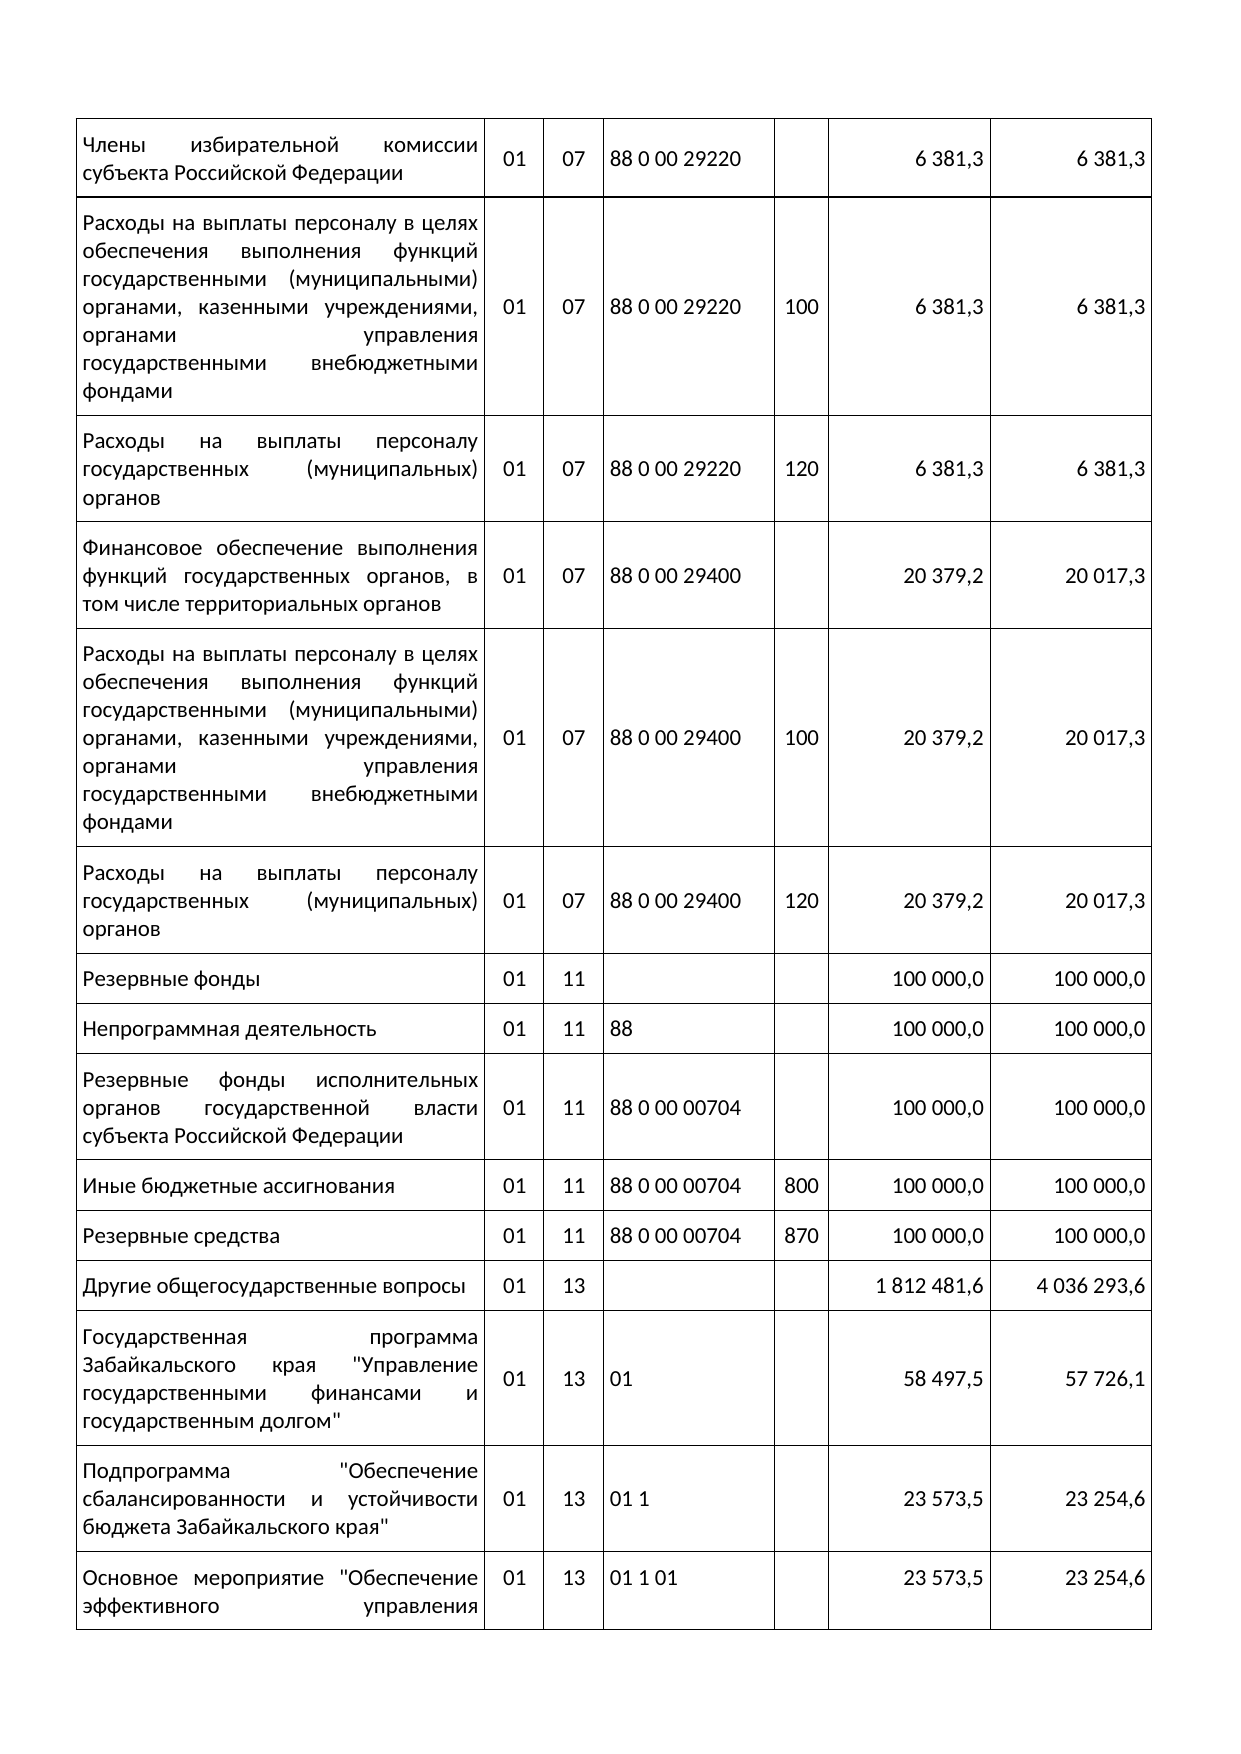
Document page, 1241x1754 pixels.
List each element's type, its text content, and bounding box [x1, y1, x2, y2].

table_cell 88 0 00 29400 [604, 847, 774, 952]
table_cell 01 [485, 1004, 543, 1053]
table_cell 88 0 00 29220 [604, 119, 774, 196]
table_cell 11 [544, 1211, 603, 1260]
table_cell [604, 954, 774, 1003]
table_cell 6 381,3 [991, 198, 1151, 415]
table_cell 01 [485, 1211, 543, 1260]
table_cell 07 [544, 629, 603, 846]
table_cell 4 036 293,6 [991, 1261, 1151, 1310]
table_cell 13 [544, 1552, 603, 1629]
table_cell 6 381,3 [829, 416, 990, 521]
table_cell 01 [485, 198, 543, 415]
table_cell 23 254,6 [991, 1446, 1151, 1551]
table_cell 100 000,0 [829, 1004, 990, 1053]
table_cell [775, 954, 828, 1003]
table_cell Государственная программа Забайкальского края "Управление государственными финансами и государственным долгом" [77, 1311, 484, 1445]
table_cell 100 000,0 [829, 1054, 990, 1159]
table_cell 01 [485, 1261, 543, 1310]
table_cell 88 0 00 29400 [604, 522, 774, 628]
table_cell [77, 1552, 484, 1629]
table_cell [775, 1054, 828, 1159]
table_cell 88 0 00 29220 [604, 198, 774, 415]
table_cell 13 [544, 1311, 603, 1445]
table_cell 13 [544, 1261, 603, 1310]
table_cell 57 726,1 [991, 1311, 1151, 1445]
table_cell [775, 1261, 828, 1310]
table_cell 11 [544, 1054, 603, 1159]
table_cell 01 [485, 954, 543, 1003]
table_cell 88 0 00 00704 [604, 1054, 774, 1159]
table_cell 01 [485, 119, 543, 196]
table_cell 100 000,0 [829, 954, 990, 1003]
table_cell Непрограммная деятельность [77, 1004, 484, 1053]
table_cell 01 [485, 416, 543, 521]
table_cell 6 381,3 [991, 119, 1151, 196]
table_cell 100 000,0 [829, 1160, 990, 1210]
table_cell 88 0 00 00704 [604, 1211, 774, 1260]
table_cell 88 [604, 1004, 774, 1053]
table_cell 870 [775, 1211, 828, 1260]
table_cell 6 381,3 [829, 119, 990, 196]
table_cell 88 0 00 29220 [604, 416, 774, 521]
table_cell 20 379,2 [829, 522, 990, 628]
table_cell [775, 522, 828, 628]
table_cell Расходы на выплаты персоналу государственных (муниципальных) органов [77, 416, 484, 521]
table_cell [604, 1261, 774, 1310]
table_cell 20 017,3 [991, 629, 1151, 846]
table_cell 07 [544, 198, 603, 415]
table_cell 01 [485, 1311, 543, 1445]
table_cell 01 [485, 522, 543, 628]
table_cell 6 381,3 [991, 416, 1151, 521]
table_cell 13 [544, 1446, 603, 1551]
table_cell [775, 119, 828, 196]
table_cell Резервные фонды [77, 954, 484, 1003]
table_cell 58 497,5 [829, 1311, 990, 1445]
table_cell Финансовое обеспечение выполнения функций государственных органов, в том числе территориальных органов [77, 522, 484, 628]
table_cell 100 [775, 198, 828, 415]
table_cell 20 017,3 [991, 847, 1151, 952]
table_cell [775, 1004, 828, 1053]
table_cell 1 812 481,6 [829, 1261, 990, 1310]
table_cell 100 [775, 629, 828, 846]
table_cell [775, 1552, 828, 1629]
table_cell Резервные средства [77, 1211, 484, 1260]
table_cell 01 [485, 1552, 543, 1629]
table_cell 23 573,5 [829, 1552, 990, 1629]
table_cell 100 000,0 [991, 1004, 1151, 1053]
table_cell 01 [485, 1160, 543, 1210]
table_cell 01 [485, 629, 543, 846]
table_cell 07 [544, 416, 603, 521]
table_cell Члены избирательной комиссии субъекта Российской Федерации [77, 119, 484, 196]
table_cell Расходы на выплаты персоналу государственных (муниципальных) органов [77, 847, 484, 952]
table_cell 01 [485, 1054, 543, 1159]
table_cell 07 [544, 119, 603, 196]
table_cell 88 0 00 00704 [604, 1160, 774, 1210]
table_cell 6 381,3 [829, 198, 990, 415]
table_cell 01 1 01 [604, 1552, 774, 1629]
table_cell 20 379,2 [829, 847, 990, 952]
table_cell 800 [775, 1160, 828, 1210]
table_cell 100 000,0 [991, 1160, 1151, 1210]
table_cell 07 [544, 847, 603, 952]
table_cell 100 000,0 [991, 1211, 1151, 1260]
table_cell 23 254,6 [991, 1552, 1151, 1629]
table_cell Резервные фонды исполнительных органов государственной власти субъекта Российской Федерации [77, 1054, 484, 1159]
table_cell 23 573,5 [829, 1446, 990, 1551]
table_cell [775, 1446, 828, 1551]
table_cell 01 [485, 847, 543, 952]
table_cell 120 [775, 416, 828, 521]
table_cell 01 [604, 1311, 774, 1445]
table_cell 07 [544, 522, 603, 628]
table_cell Иные бюджетные ассигнования [77, 1160, 484, 1210]
table_cell 100 000,0 [829, 1211, 990, 1260]
table_cell 01 [485, 1446, 543, 1551]
table_cell Другие общегосударственные вопросы [77, 1261, 484, 1310]
table_cell 11 [544, 954, 603, 1003]
table_cell 20 379,2 [829, 629, 990, 846]
table_cell 100 000,0 [991, 1054, 1151, 1159]
table_cell 11 [544, 1004, 603, 1053]
table_cell 88 0 00 29400 [604, 629, 774, 846]
table_cell 120 [775, 847, 828, 952]
table_cell 01 1 [604, 1446, 774, 1551]
table_cell 20 017,3 [991, 522, 1151, 628]
table_cell 100 000,0 [991, 954, 1151, 1003]
table_cell Подпрограмма "Обеспечение сбалансированности и устойчивости бюджета Забайкальского края" [77, 1446, 484, 1551]
table_cell 11 [544, 1160, 603, 1210]
table_cell [775, 1311, 828, 1445]
